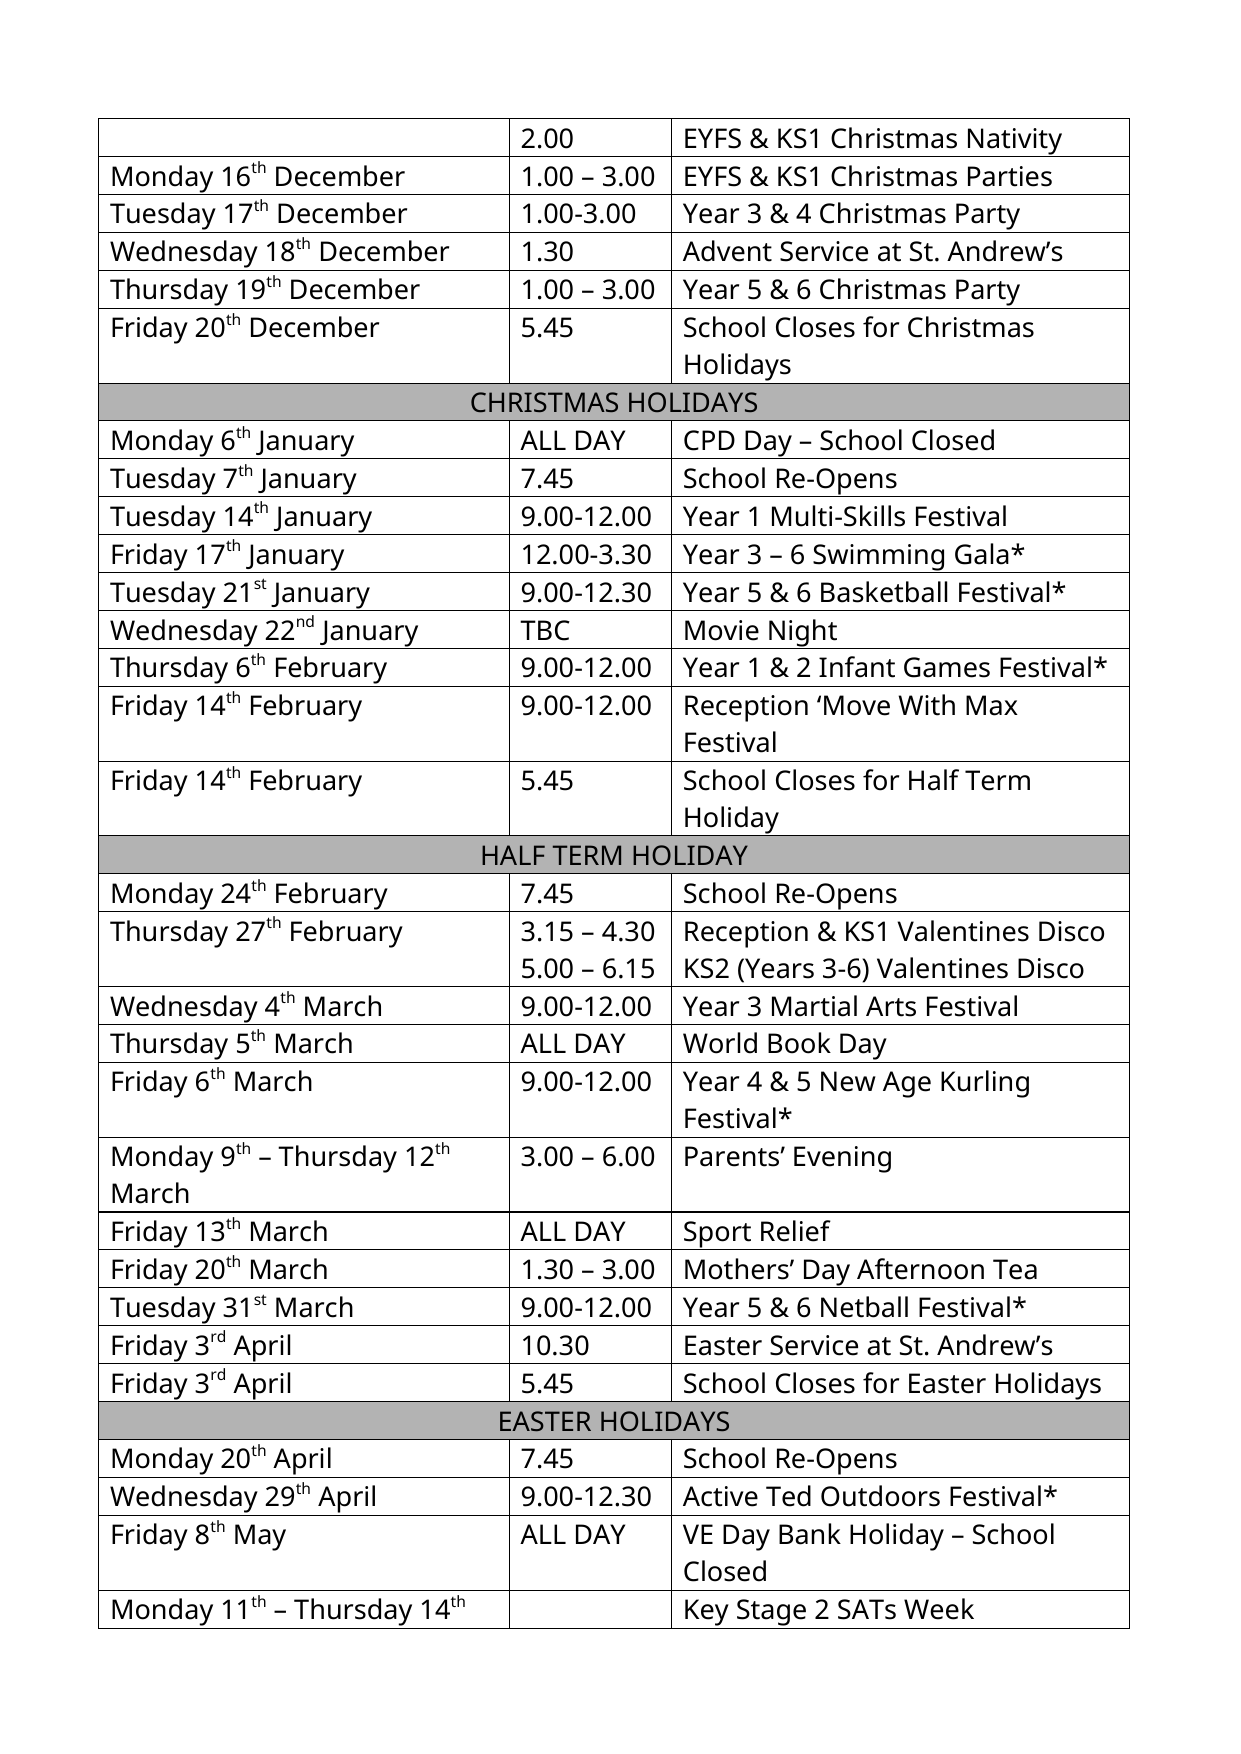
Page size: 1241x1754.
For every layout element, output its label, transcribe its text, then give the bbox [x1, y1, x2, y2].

table_cell Monday 24th February [99, 874, 509, 911]
table_cell Year 1 & 2 Infant Games Festival* [672, 649, 1129, 686]
table_cell 12.00-3.30 [510, 535, 671, 572]
table_cell Friday 3rd April [99, 1364, 509, 1401]
table_cell Tuesday 7th January [99, 459, 509, 496]
table_cell School Closes for Half Term Holiday [672, 762, 1129, 835]
table_cell 1.00 – 3.00 [510, 157, 671, 194]
table_cell Movie Night [672, 611, 1129, 648]
table_cell [510, 1591, 671, 1627]
table_cell Monday 6th January [99, 421, 509, 458]
table_cell 7.45 [510, 1440, 671, 1477]
table_cell Year 5 & 6 Christmas Party [672, 271, 1129, 308]
table_cell Thursday 6th February [99, 649, 509, 686]
table_cell World Book Day [672, 1025, 1129, 1062]
table_cell Reception ‘Move With Max Festival [672, 687, 1129, 761]
table_cell Year 4 & 5 New Age Kurling Festival* [672, 1063, 1129, 1137]
table_cell Monday 9th – Thursday 12th March [99, 1138, 509, 1211]
table_cell Tuesday 31st March [99, 1288, 509, 1325]
table_cell 3.15 – 4.30 5.00 – 6.15 [510, 912, 671, 986]
table_cell ALL DAY [510, 421, 671, 458]
table_cell Mothers’ Day Afternoon Tea [672, 1250, 1129, 1287]
table_cell Friday 14th February [99, 687, 509, 761]
table_cell 9.00-12.00 [510, 1288, 671, 1325]
table_cell 9.00-12.00 [510, 687, 671, 761]
table_cell 3.00 – 6.00 [510, 1138, 671, 1211]
table_cell 1.30 – 3.00 [510, 1250, 671, 1287]
table_cell Year 3 – 6 Swimming Gala* [672, 535, 1129, 572]
table_cell Year 5 & 6 Basketball Festival* [672, 573, 1129, 610]
table_cell Thursday 27th February [99, 912, 509, 986]
table_cell Tuesday 17th December [99, 195, 509, 232]
table_cell 5.45 [510, 1364, 671, 1401]
table_cell Active Ted Outdoors Festival* [672, 1478, 1129, 1515]
table_cell HALF TERM HOLIDAY [99, 836, 1129, 873]
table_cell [99, 119, 509, 156]
table_cell 9.00-12.30 [510, 573, 671, 610]
table_cell School Re-Opens [672, 1440, 1129, 1477]
table_cell 7.45 [510, 874, 671, 911]
table_cell School Re-Opens [672, 874, 1129, 911]
table_cell Tuesday 14th January [99, 497, 509, 534]
table_cell Tuesday 21st January [99, 573, 509, 610]
table_cell Friday 14th February [99, 762, 509, 835]
table_cell 7.45 [510, 459, 671, 496]
table_cell Wednesday 29th April [99, 1478, 509, 1515]
table_cell Year 5 & 6 Netball Festival* [672, 1288, 1129, 1325]
table_cell CHRISTMAS HOLIDAYS [99, 384, 1129, 420]
table_cell TBC [510, 611, 671, 648]
table_cell Year 3 Martial Arts Festival [672, 987, 1129, 1024]
table_cell VE Day Bank Holiday – School Closed [672, 1516, 1129, 1589]
table_cell 9.00-12.00 [510, 649, 671, 686]
table_cell Thursday 19th December [99, 271, 509, 308]
table_cell 10.30 [510, 1326, 671, 1363]
table_cell 9.30 2.00 [510, 119, 671, 156]
table_cell 9.00-12.00 [510, 497, 671, 534]
table_cell ALL DAY [510, 1213, 671, 1249]
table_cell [672, 1591, 1129, 1627]
table_cell Parents’ Evening [672, 1138, 1129, 1211]
table_cell ALL DAY [510, 1025, 671, 1062]
table_cell Wednesday 18th December [99, 233, 509, 270]
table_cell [99, 1591, 509, 1627]
table_cell Year 3 & 4 Christmas Party [672, 195, 1129, 232]
table_cell School Closes for Easter Holidays [672, 1364, 1129, 1401]
table_cell 9.00-12.30 [510, 1478, 671, 1515]
table_cell Friday 6th March [99, 1063, 509, 1137]
table_cell 1.00 – 3.00 [510, 271, 671, 308]
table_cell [672, 119, 1129, 156]
table_cell Thursday 5th March [99, 1025, 509, 1062]
table_cell 1.00-3.00 [510, 195, 671, 232]
table_cell Sport Relief [672, 1213, 1129, 1249]
table_cell Friday 20th December [99, 309, 509, 382]
table_cell Easter Service at St. Andrew’s [672, 1326, 1129, 1363]
table_cell Wednesday 4th March [99, 987, 509, 1024]
table_cell Advent Service at St. Andrew’s [672, 233, 1129, 270]
table_cell 9.00-12.00 [510, 1063, 671, 1137]
table_cell 5.45 [510, 762, 671, 835]
table_cell Friday 20th March [99, 1250, 509, 1287]
table_cell Friday 13th March [99, 1213, 509, 1249]
table_cell CPD Day – School Closed [672, 421, 1129, 458]
table_cell Monday 16th December [99, 157, 509, 194]
table_cell Monday 20th April [99, 1440, 509, 1477]
table_cell 1.30 [510, 233, 671, 270]
table_cell 5.45 [510, 309, 671, 382]
table_cell Friday 17th January [99, 535, 509, 572]
table_cell School Re-Opens [672, 459, 1129, 496]
table_cell School Closes for Christmas Holidays [672, 309, 1129, 382]
table_cell Friday 8th May [99, 1516, 509, 1589]
table_cell Wednesday 22nd January [99, 611, 509, 648]
table_cell EASTER HOLIDAYS [99, 1402, 1129, 1439]
table_cell 9.00-12.00 [510, 987, 671, 1024]
table_cell Friday 3rd April [99, 1326, 509, 1363]
table_cell EYFS & KS1 Christmas Parties [672, 157, 1129, 194]
table_cell ALL DAY [510, 1516, 671, 1589]
table_cell Reception & KS1 Valentines Disco KS2 (Years 3-6) Valentines Disco [672, 912, 1129, 986]
table_cell Year 1 Multi-Skills Festival [672, 497, 1129, 534]
